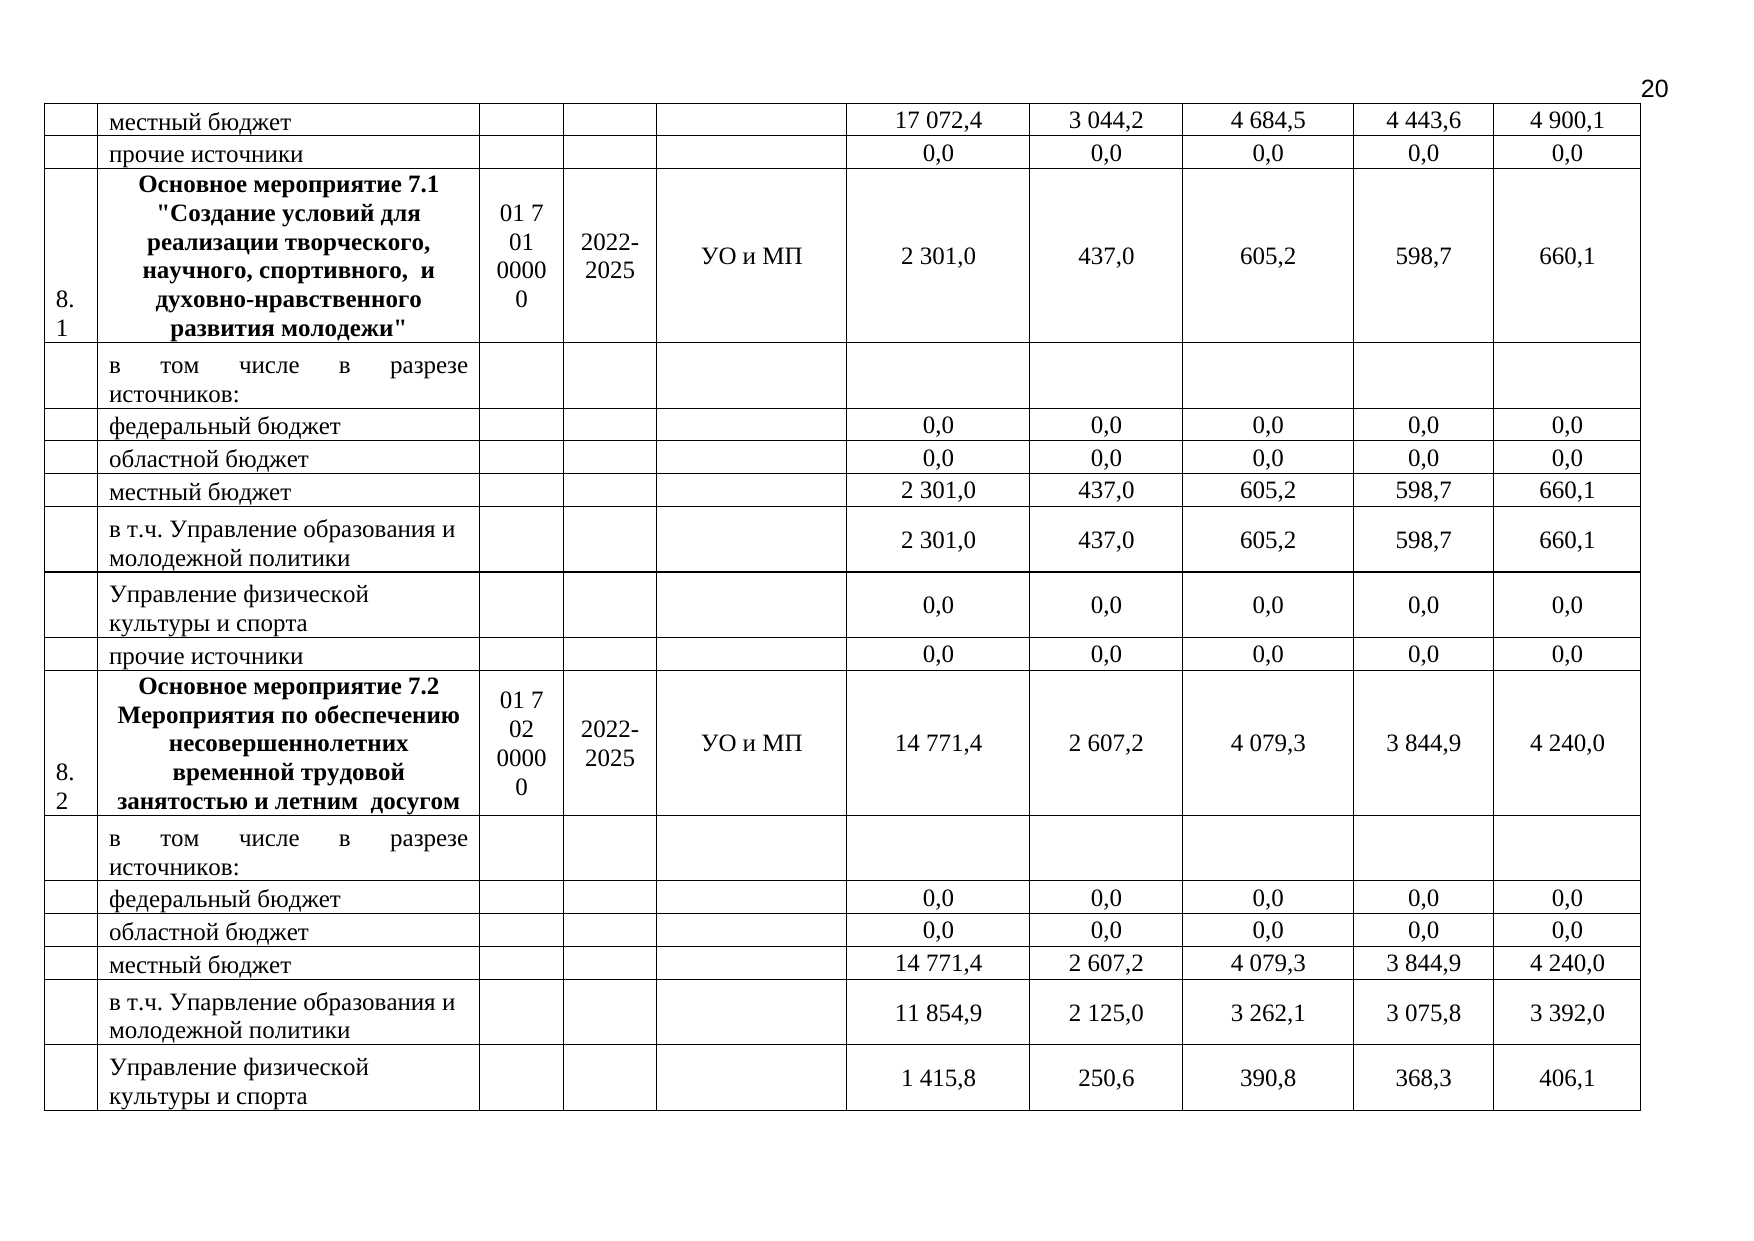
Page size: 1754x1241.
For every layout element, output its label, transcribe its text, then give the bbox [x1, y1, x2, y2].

table_cell 0,0 [1354, 914, 1493, 946]
table_cell [564, 1045, 656, 1110]
table_cell [45, 638, 97, 670]
table_cell прочие источники [98, 136, 479, 168]
table_cell 3 392,0 [1494, 980, 1640, 1044]
table_cell 660,1 [1494, 507, 1640, 571]
table_cell [480, 507, 563, 571]
table_cell [564, 441, 656, 473]
table_cell 4 079,3 [1183, 671, 1353, 815]
table_cell 4 240,0 [1494, 671, 1640, 815]
table_cell [1494, 343, 1640, 407]
table_cell 14 771,4 [847, 671, 1029, 815]
table_cell 4 240,0 [1494, 947, 1640, 979]
table_cell областной бюджет [98, 914, 479, 946]
table_cell [657, 409, 846, 440]
table_cell 3 844,9 [1354, 947, 1493, 979]
table_cell [480, 980, 563, 1044]
table_cell 2 607,2 [1030, 671, 1182, 815]
table_cell местный бюджет [98, 947, 479, 979]
table_cell прочие источники [98, 638, 479, 670]
table_cell 0,0 [1183, 914, 1353, 946]
table_cell 2022-2025 [564, 169, 656, 342]
table_cell [564, 816, 656, 880]
table_cell [564, 638, 656, 670]
table_cell 2022-2025 [564, 671, 656, 815]
table_cell [1183, 343, 1353, 407]
table_cell Основное мероприятие 7.1 "Создание условий для реализации творческого, научного, спортивного, и духовно-нравственного развития молодежи" [98, 169, 479, 342]
table_cell 0,0 [847, 914, 1029, 946]
table_cell 01 7 01 00000 [480, 169, 563, 342]
table_cell 0,0 [1183, 136, 1353, 168]
table_cell 8.1 [45, 169, 97, 342]
table_cell 0,0 [1030, 441, 1182, 473]
table_cell 605,2 [1183, 507, 1353, 571]
table_cell 660,1 [1494, 169, 1640, 342]
table_cell 437,0 [1030, 474, 1182, 506]
table_cell 8.2 [45, 671, 97, 815]
table_cell УО и МП [657, 169, 846, 342]
table_cell 0,0 [847, 573, 1029, 637]
table_cell Управление физической культуры и спорта [98, 573, 479, 637]
table_cell [480, 104, 563, 135]
table_cell 0,0 [1494, 136, 1640, 168]
table_cell [45, 507, 97, 571]
table_cell 368,3 [1354, 1045, 1493, 1110]
table_cell 406,1 [1494, 1045, 1640, 1110]
table_cell [1183, 816, 1353, 880]
table_cell [480, 409, 563, 440]
table_cell местный бюджет [98, 474, 479, 506]
table_cell федеральный бюджет [98, 409, 479, 440]
table_cell [45, 136, 97, 168]
table_cell [480, 947, 563, 979]
table_cell 0,0 [1354, 136, 1493, 168]
table_cell УО и МП [657, 671, 846, 815]
table_cell 0,0 [1183, 409, 1353, 440]
table_cell [657, 343, 846, 407]
table_cell 0,0 [1183, 441, 1353, 473]
table_cell [657, 507, 846, 571]
table_cell 0,0 [1494, 409, 1640, 440]
table_cell 0,0 [1494, 441, 1640, 473]
table_cell [480, 881, 563, 913]
table_cell [564, 104, 656, 135]
table_cell 0,0 [847, 881, 1029, 913]
table_cell 390,8 [1183, 1045, 1353, 1110]
table_cell [657, 441, 846, 473]
table_cell 0,0 [1494, 638, 1640, 670]
table_cell 0,0 [1354, 409, 1493, 440]
table_cell 3 075,8 [1354, 980, 1493, 1044]
table_cell 0,0 [1494, 914, 1640, 946]
table_cell 01 7 02 00000 [480, 671, 563, 815]
table_cell Основное мероприятие 7.2 Мероприятия по обеспечению несовершеннолетних временной трудовой занятостью и летним досугом [98, 671, 479, 815]
table_cell [480, 474, 563, 506]
table_cell [480, 573, 563, 637]
table_cell 14 771,4 [847, 947, 1029, 979]
table_cell [480, 638, 563, 670]
table_cell [45, 914, 97, 946]
table_cell 0,0 [1354, 441, 1493, 473]
table_cell 605,2 [1183, 169, 1353, 342]
table_cell [564, 343, 656, 407]
table_cell 4 443,6 [1354, 104, 1493, 135]
table_cell [45, 881, 97, 913]
table_cell [480, 914, 563, 946]
table_cell [45, 573, 97, 637]
table_cell 0,0 [847, 136, 1029, 168]
table_cell 1 415,8 [847, 1045, 1029, 1110]
table_cell [657, 136, 846, 168]
table_cell 605,2 [1183, 474, 1353, 506]
table_cell 2 301,0 [847, 169, 1029, 342]
table_cell [847, 343, 1029, 407]
table_cell [564, 947, 656, 979]
table_cell 0,0 [847, 409, 1029, 440]
table_cell 437,0 [1030, 507, 1182, 571]
table_cell [1030, 816, 1182, 880]
table_cell федеральный бюджет [98, 881, 479, 913]
table_cell 4 900,1 [1494, 104, 1640, 135]
table_cell 0,0 [1030, 136, 1182, 168]
table_cell 660,1 [1494, 474, 1640, 506]
table_cell 0,0 [1354, 573, 1493, 637]
table_cell 2 301,0 [847, 507, 1029, 571]
table_cell [480, 441, 563, 473]
table_cell 437,0 [1030, 169, 1182, 342]
table_cell [564, 980, 656, 1044]
table_cell 2 125,0 [1030, 980, 1182, 1044]
table_cell в т.ч. Упарвление образования и молодежной политики [98, 980, 479, 1044]
table_cell [564, 881, 656, 913]
table_cell 250,6 [1030, 1045, 1182, 1110]
table_cell [657, 474, 846, 506]
table_cell 2 301,0 [847, 474, 1029, 506]
table_cell в том числе в разрезе источников: [98, 343, 479, 407]
table_cell [45, 474, 97, 506]
table_cell 0,0 [1354, 881, 1493, 913]
table_cell [564, 573, 656, 637]
table_cell в том числе в разрезе источников: [98, 816, 479, 880]
table_cell [480, 136, 563, 168]
table_cell [657, 104, 846, 135]
table_cell [657, 573, 846, 637]
table_cell [657, 1045, 846, 1110]
table_cell [564, 409, 656, 440]
table_cell [45, 104, 97, 135]
table_cell [45, 816, 97, 880]
table_cell [45, 409, 97, 440]
table_cell 4 079,3 [1183, 947, 1353, 979]
table_cell 11 854,9 [847, 980, 1029, 1044]
table_cell [657, 947, 846, 979]
table_cell 0,0 [1494, 881, 1640, 913]
table_cell 3 044,2 [1030, 104, 1182, 135]
table_cell [564, 474, 656, 506]
table_cell [45, 1045, 97, 1110]
table_cell [480, 1045, 563, 1110]
table_cell [480, 343, 563, 407]
table_cell [45, 980, 97, 1044]
table_cell [45, 343, 97, 407]
table_cell 0,0 [1183, 638, 1353, 670]
table_cell 598,7 [1354, 507, 1493, 571]
table_cell в т.ч. Управление образования и молодежной политики [98, 507, 479, 571]
table_cell 0,0 [1354, 638, 1493, 670]
table_cell 3 262,1 [1183, 980, 1353, 1044]
table_cell 4 684,5 [1183, 104, 1353, 135]
table_cell [1354, 816, 1493, 880]
table_cell 598,7 [1354, 169, 1493, 342]
table_cell 598,7 [1354, 474, 1493, 506]
table_cell местный бюджет [98, 104, 479, 135]
table_cell [45, 441, 97, 473]
table_cell [1494, 816, 1640, 880]
table_cell 0,0 [1030, 573, 1182, 637]
table_cell [657, 816, 846, 880]
table_cell 0,0 [1030, 638, 1182, 670]
table_cell [657, 881, 846, 913]
table_cell [1354, 343, 1493, 407]
table_cell [45, 947, 97, 979]
table_cell 0,0 [1030, 409, 1182, 440]
table_cell 0,0 [1030, 914, 1182, 946]
table_cell 0,0 [847, 441, 1029, 473]
table_cell [480, 816, 563, 880]
table_cell [1030, 343, 1182, 407]
table_cell 0,0 [1494, 573, 1640, 637]
table_cell 0,0 [1183, 573, 1353, 637]
table_cell 2 607,2 [1030, 947, 1182, 979]
table_cell [657, 914, 846, 946]
table_cell [847, 816, 1029, 880]
table_cell [564, 914, 656, 946]
table_cell 0,0 [1030, 881, 1182, 913]
table_cell 0,0 [1183, 881, 1353, 913]
table_cell 3 844,9 [1354, 671, 1493, 815]
table_cell [657, 638, 846, 670]
table_cell [657, 980, 846, 1044]
table_cell [564, 136, 656, 168]
table_cell Управление физической культуры и спорта [98, 1045, 479, 1110]
table_cell 17 072,4 [847, 104, 1029, 135]
table_cell 0,0 [847, 638, 1029, 670]
table_cell [564, 507, 656, 571]
table_cell областной бюджет [98, 441, 479, 473]
